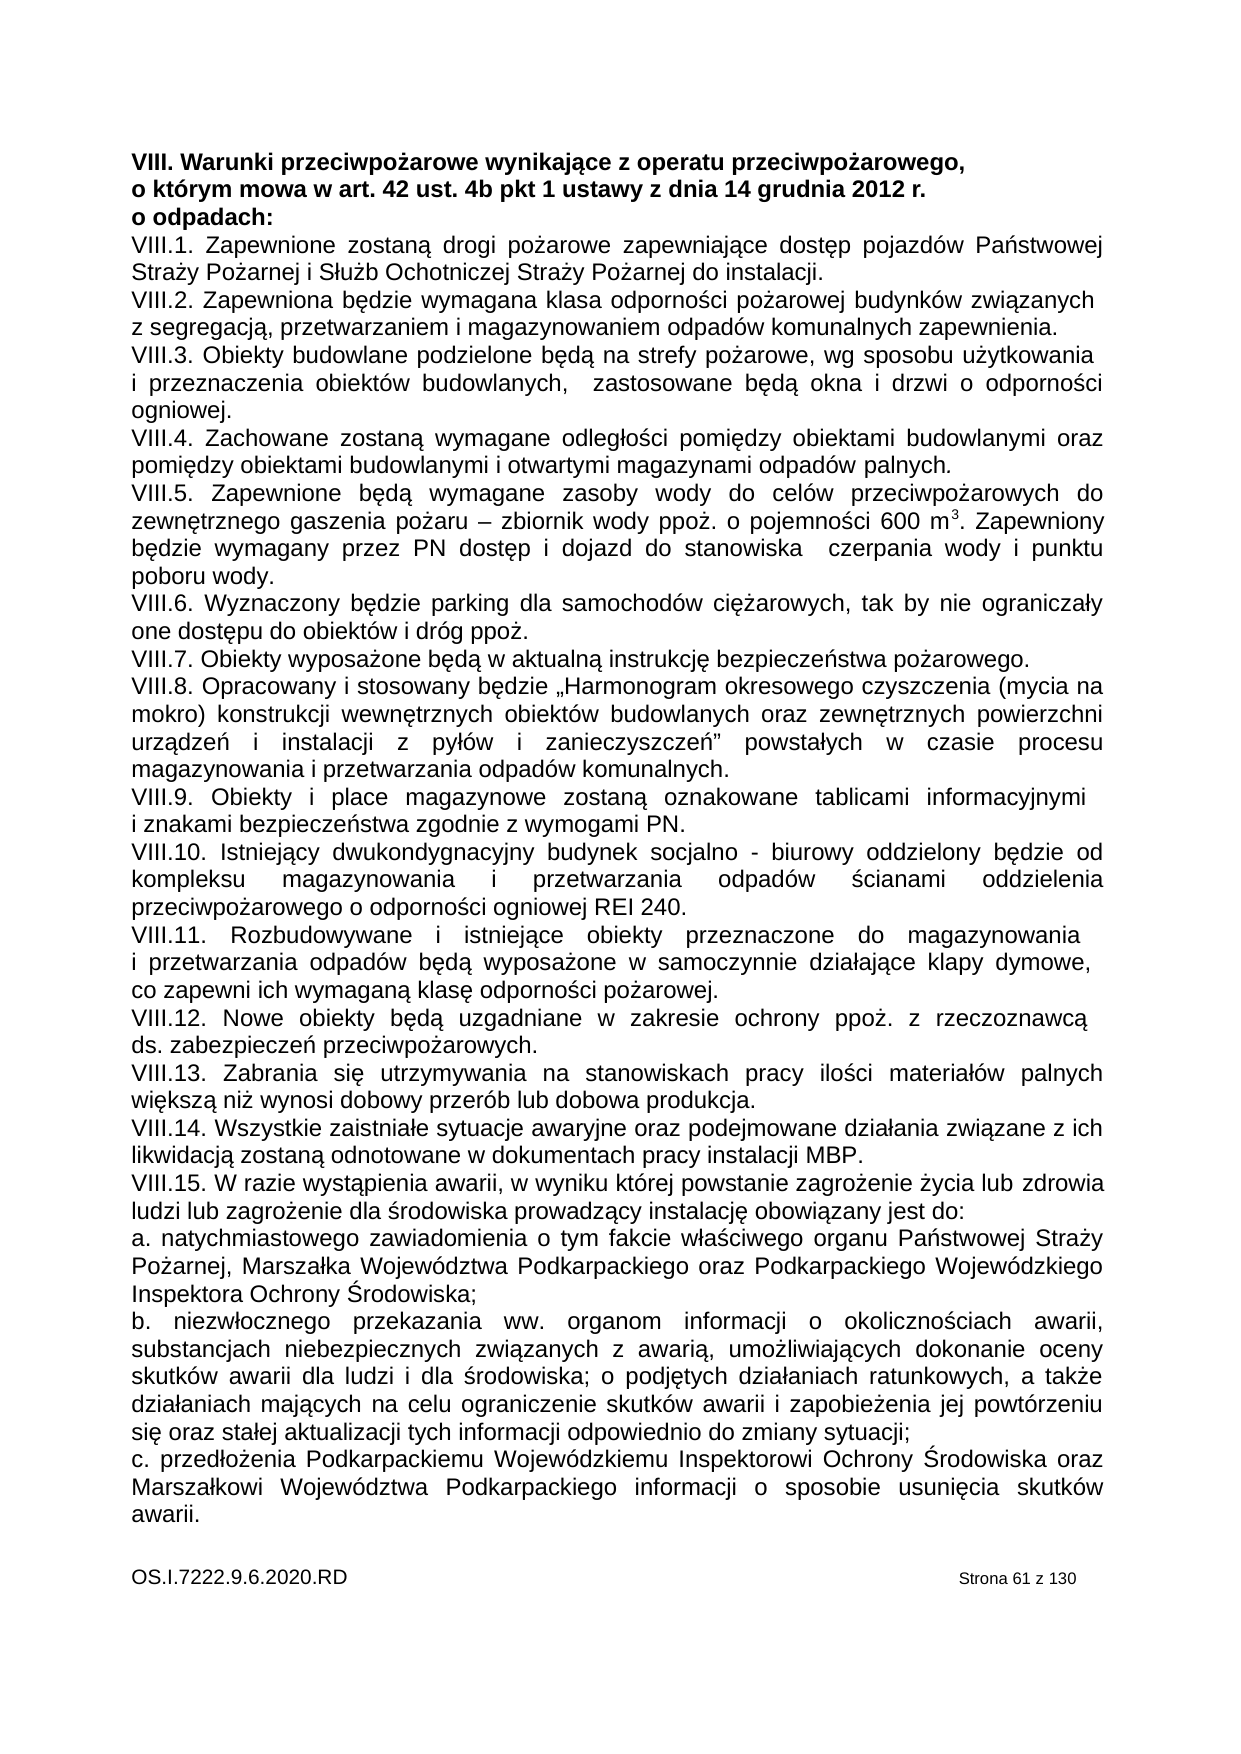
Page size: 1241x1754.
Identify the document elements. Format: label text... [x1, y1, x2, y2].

text VIII.5. Zapewnione będą wymagane zasoby wody do celów przeciwpożarowych do zewnętrznego gaszenia pożaru – zbiornik wody ppoż. o pojemności 600 m3. Zapewniony będzie wymagany przez PN dostęp i dojazd do stanowiska czerpania wody i punktu poboru wody. [131, 479, 1104, 589]
text c. przedłożenia Podkarpackiemu Wojewódzkiemu Inspektorowi Ochrony Środowiska oraz Marszałkowi Województwa Podkarpackiego informacji o sposobie usunięcia skutków awarii. [131, 1445, 1104, 1528]
text VIII.9. Obiekty i place magazynowe zostaną oznakowane tablicami informacyjnymi i znakami bezpieczeństwa zgodnie z wymogami PN. [131, 783, 1104, 838]
text VIII.7. Obiekty wyposażone będą w aktualną instrukcję bezpieczeństwa pożarowego. [131, 644, 1104, 672]
text a. natychmiastowego zawiadomienia o tym fakcie właściwego organu Państwowej Straży Pożarnej, Marszałka Województwa Podkarpackiego oraz Podkarpackiego Wojewódzkiego Inspektora Ochrony Środowiska; [131, 1224, 1104, 1307]
text VIII.11. Rozbudowywane i istniejące obiekty przeznaczone do magazynowania i przetwarzania odpadów będą wyposażone w samoczynnie działające klapy dymowe, co zapewni ich wymaganą klasę odporności pożarowej. [131, 921, 1104, 1003]
text VIII.15. W razie wystąpienia awarii, w wyniku której powstanie zagrożenie życia lub zdrowia ludzi lub zagrożenie dla środowiska prowadzący instalację obowiązany jest do: [131, 1169, 1104, 1224]
text VIII.8. Opracowany i stosowany będzie „Harmonogram okresowego czyszczenia (mycia na mokro) konstrukcji wewnętrznych obiektów budowlanych oraz zewnętrznych powierzchni urządzeń i instalacji z pyłów i zanieczyszczeń” powstałych w czasie procesu magazynowania i przetwarzania odpadów komunalnych. [131, 672, 1104, 783]
text VIII.2. Zapewniona będzie wymagana klasa odporności pożarowej budynków związanych z segregacją, przetwarzaniem i magazynowaniem odpadów komunalnych zapewnienia. [131, 286, 1104, 341]
text VIII.3. Obiekty budowlane podzielone będą na strefy pożarowe, wg sposobu użytkowania i przeznaczenia obiektów budowlanych, zastosowane będą okna i drzwi o odporności ogniowej. [131, 341, 1104, 424]
text VIII.4. Zachowane zostaną wymagane odległości pomiędzy obiektami budowlanymi oraz pomiędzy obiektami budowlanymi i otwartymi magazynami odpadów palnych. [131, 424, 1104, 479]
text b. niezwłocznego przekazania ww. organom informacji o okolicznościach awarii, substancjach niebezpiecznych związanych z awarią, umożliwiających dokonanie oceny skutków awarii dla ludzi i dla środowiska; o podjętych działaniach ratunkowych, a także działaniach mających na celu ograniczenie skutków awarii i zapobieżenia jej powtórzeniu się oraz stałej aktualizacji tych informacji odpowiednio do zmiany sytuacji; [131, 1307, 1104, 1445]
text VIII.1. Zapewnione zostaną drogi pożarowe zapewniające dostęp pojazdów Państwowej Straży Pożarnej i Służb Ochotniczej Straży Pożarnej do instalacji. [131, 231, 1104, 286]
subtitle VIII. Warunki przeciwpożarowe wynikające z operatu przeciwpożarowego, o którym mowa w art. 42 ust. 4b pkt 1 ustawy z dnia 14 grudnia 2012 r. o odpadach: [131, 148, 1104, 231]
text VIII.10. Istniejący dwukondygnacyjny budynek socjalno - biurowy oddzielony będzie od kompleksu magazynowania i przetwarzania odpadów ścianami oddzielenia przeciwpożarowego o odporności ogniowej REI 240. [131, 838, 1104, 921]
text VIII.12. Nowe obiekty będą uzgadniane w zakresie ochrony ppoż. z rzeczoznawcą ds. zabezpieczeń przeciwpożarowych. [131, 1003, 1104, 1059]
text VIII.13. Zabrania się utrzymywania na stanowiskach pracy ilości materiałów palnych większą niż wynosi dobowy przerób lub dobowa produkcja. [131, 1059, 1104, 1114]
text VIII.14. Wszystkie zaistniałe sytuacje awaryjne oraz podejmowane działania związane z ich likwidacją zostaną odnotowane w dokumentach pracy instalacji MBP. [131, 1114, 1104, 1169]
text VIII.6. Wyznaczony będzie parking dla samochodów ciężarowych, tak by nie ograniczały one dostępu do obiektów i dróg ppoż. [131, 589, 1104, 644]
